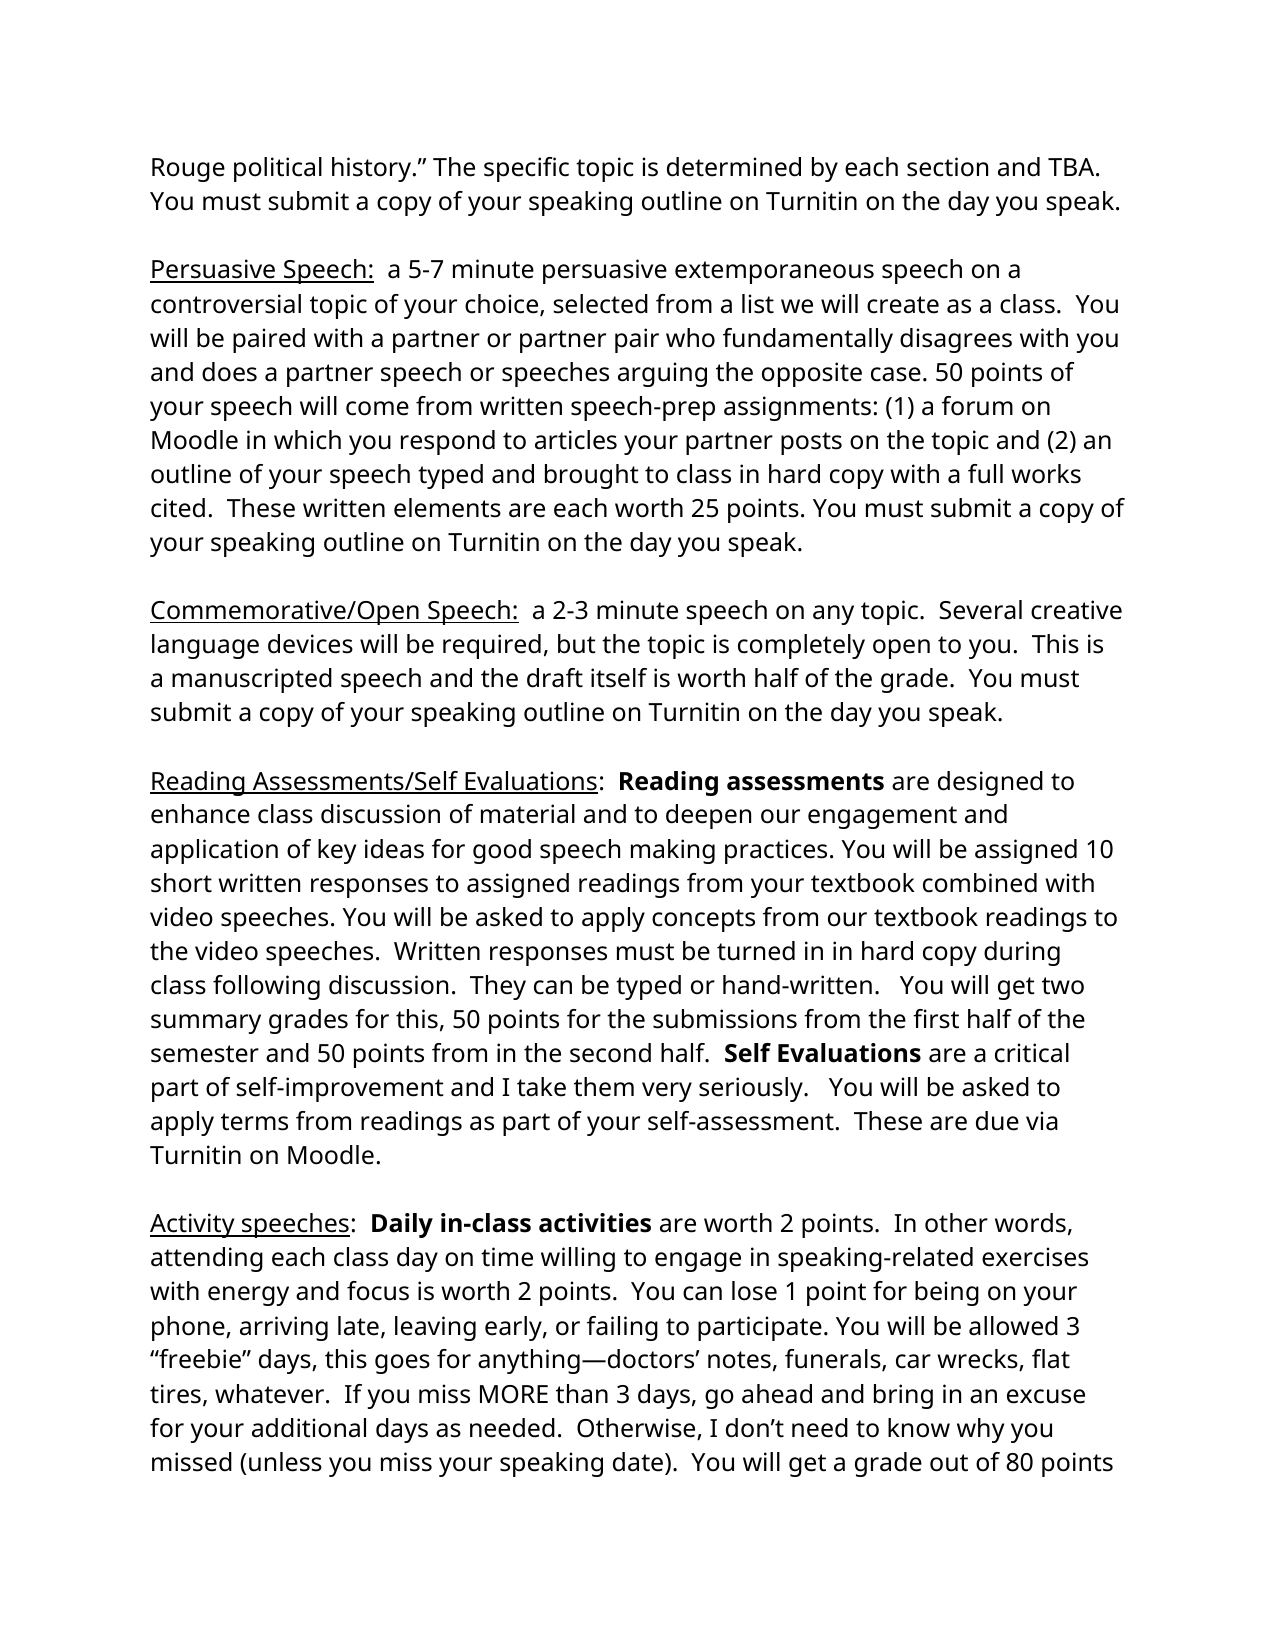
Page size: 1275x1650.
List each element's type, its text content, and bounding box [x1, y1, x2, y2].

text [150, 150, 1125, 218]
text Commemorative/Open Speech: a 2-3 minute speech on any topic. Several creative language devices will be required, but the topic is completely open to you. This is a manuscripted speech and the draft itself is worth half of the grade. You must submit a copy of your speaking outline on Turnitin on the day you speak. [150, 593, 1125, 729]
text Reading Assessments/Self Evaluations: Reading assessments are designed to enhance class discussion of material and to deepen our engagement and application of key ideas for good speech making practices. You will be assigned 10 short written responses to assigned readings from your textbook combined with video speeches. You will be asked to apply concepts from our textbook readings to the video speeches. Written responses must be turned in in hard copy during class following discussion. They can be typed or hand-written. You will get two summary grades for this, 50 points for the submissions from the first half of the semester and 50 points from in the second half. Self Evaluations are a critical part of self-improvement and I take them very seriously. You will be asked to apply terms from readings as part of your self-assessment. These are due via Turnitin on Moodle. [150, 763, 1125, 1172]
text Persuasive Speech: a 5-7 minute persuasive extemporaneous speech on a controversial topic of your choice, selected from a list we will create as a class. You will be paired with a partner or partner pair who fundamentally disagrees with you and does a partner speech or speeches arguing the opposite case. 50 points of your speech will come from written speech-prep assignments: (1) a forum on Moodle in which you respond to articles your partner posts on the topic and (2) an outline of your speech typed and brought to class in hard copy with a full works cited. These written elements are each worth 25 points. You must submit a copy of your speaking outline on Turnitin on the day you speak. [150, 252, 1125, 559]
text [150, 1206, 1125, 1478]
